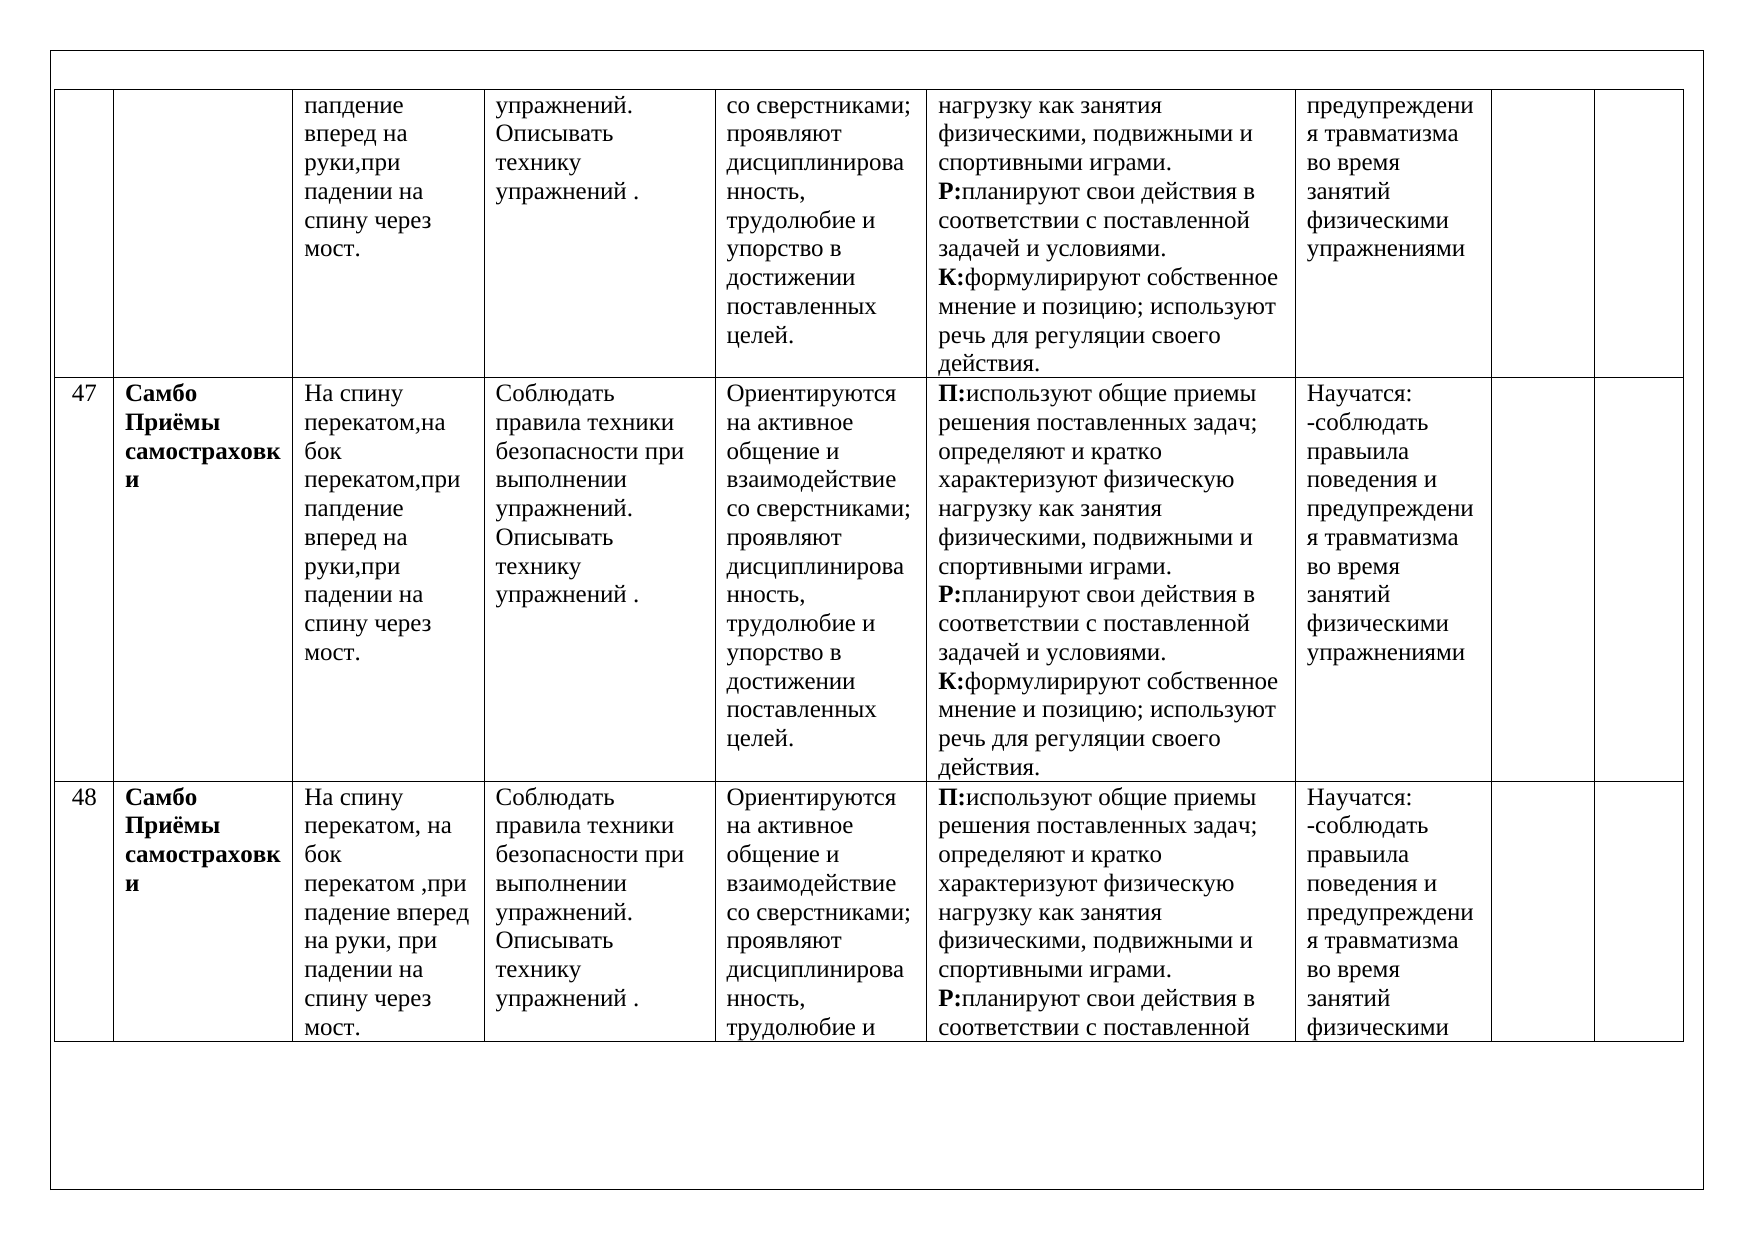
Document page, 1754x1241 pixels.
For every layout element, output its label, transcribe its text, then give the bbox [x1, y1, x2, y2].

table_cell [485, 90, 715, 377]
table_cell 47 [55, 378, 113, 781]
table_cell 48 [55, 782, 113, 1041]
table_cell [927, 782, 1295, 1041]
table_cell [1492, 378, 1594, 781]
table_cell Научатся: -соблюдать правыила поведения и предупреждения травматизма во время занятий физическими упражнениями [1296, 378, 1491, 781]
table_cell [1595, 378, 1683, 781]
table_cell 46 [55, 90, 113, 377]
table_cell Соблюдать правила техники безопасности при выполнении упражнений. Описывать технику упражнений . [485, 378, 715, 781]
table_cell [485, 782, 715, 1041]
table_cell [1296, 90, 1491, 377]
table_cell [1296, 782, 1491, 1041]
table_cell [1492, 90, 1594, 377]
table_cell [927, 90, 1295, 377]
table_cell [1595, 782, 1683, 1041]
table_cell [716, 782, 926, 1041]
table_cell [114, 90, 292, 377]
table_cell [293, 782, 484, 1041]
table_cell [1492, 782, 1594, 1041]
table_cell Самбо Приёмы самостраховки [114, 378, 292, 781]
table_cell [293, 90, 484, 377]
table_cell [716, 90, 926, 377]
table_cell На спину перекатом,на бок перекатом,при папдение вперед на руки,при падении на спину через мост. [293, 378, 484, 781]
table_cell [1595, 90, 1683, 377]
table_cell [114, 782, 292, 1041]
